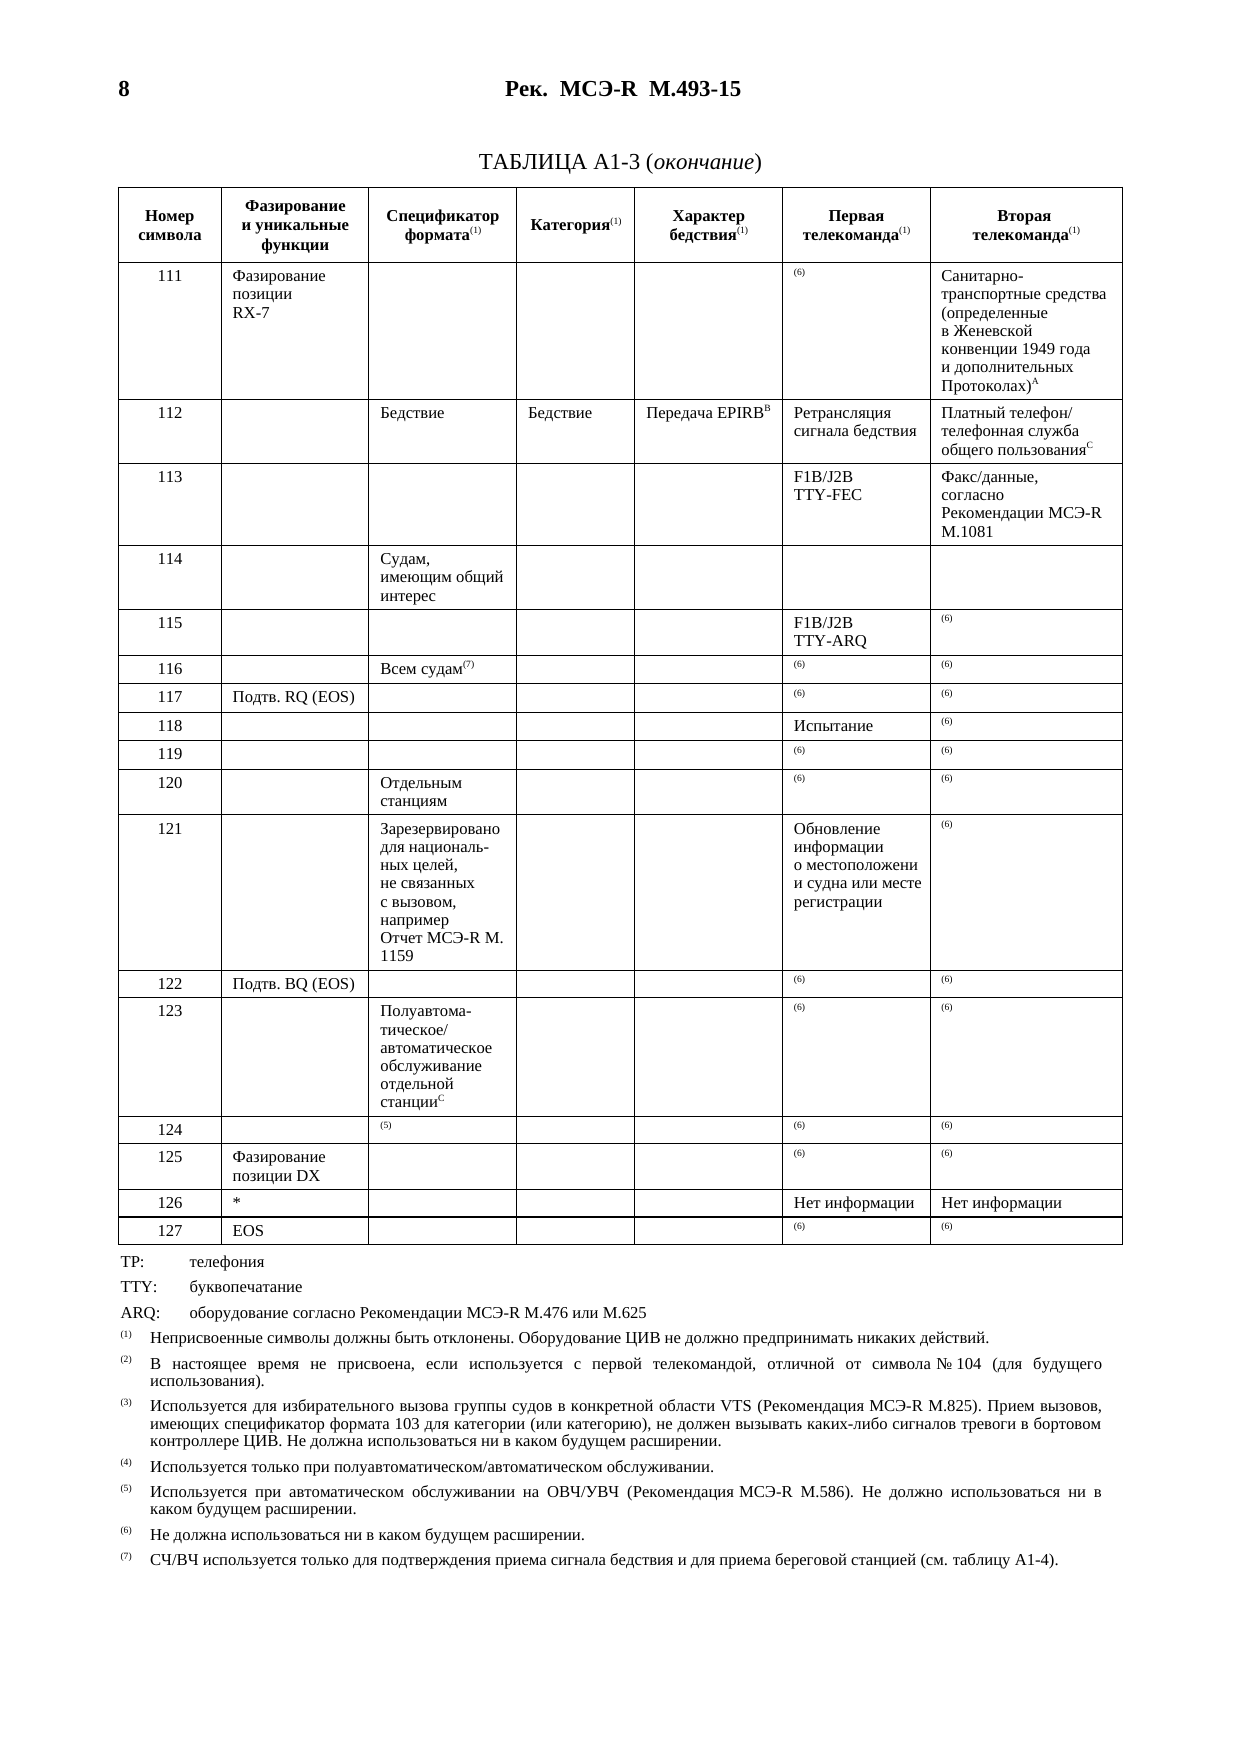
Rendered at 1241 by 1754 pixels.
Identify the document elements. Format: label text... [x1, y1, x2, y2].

table_cell Зарезервировано для националь-ных целей, не связанных с вызовом, например Отчет МСЭ-R M.1159 [369, 815, 516, 969]
table_cell [222, 741, 368, 769]
table_cell 124 [119, 1117, 221, 1143]
table_cell [635, 770, 782, 814]
table_cell [635, 815, 782, 969]
table_cell 118 [119, 713, 221, 740]
table_header Номер символа [119, 188, 221, 262]
table_cell [517, 815, 634, 969]
table_cell Санитарно-транспортные средства (определенные в Женевской конвенции 1949 года и дополнительных Протоколах)А [931, 263, 1122, 399]
table_cell TP: телефония TTY: буквопечатание ARQ: оборудование согласно Рекомендации МСЭ-R M.476 или M.625 (1) Неприсвоенные символы должны быть отклонены. Оборудование ЦИВ не должно предпринимать никаких действий. (2) В настоящее время не присвоена, если используется с первой телекомандой, отличной от символа № 104 (для будущего использования). (3) Используется для избирательного вызова группы судов в конкретной области VTS (Рекомендация МСЭ-R M.825). Прием вызовов, имеющих спецификатор формата 103 для категории (или категорию), не должен вызывать каких-либо сигналов тревоги в бортовом контроллере ЦИВ. Не должна использоваться ни в каком будущем расширении. (4) Используется только при полуавтоматическом/автоматическом обслуживании. (5) Используется при автоматическом обслуживании на ОВЧ/УВЧ (Рекомендация МСЭ-R M.586). Не должно использоваться ни в каком будущем расширении. (6) Не должна использоваться ни в каком будущем расширении. (7) СЧ/ВЧ используется только для подтверждения приема сигнала бедствия и для приема береговой станцией (см. таблицу А1-4). [118, 1245, 1122, 1569]
table_cell [222, 656, 368, 683]
table_cell (6) [931, 610, 1122, 654]
table_cell Обновление информации о местоположении судна или месте регистрации [783, 815, 930, 969]
table_cell [369, 610, 516, 654]
table_cell [369, 713, 516, 740]
table_cell Отдельным станциям [369, 770, 516, 814]
table_cell [222, 464, 368, 545]
table_cell Фазирование позиции DX [222, 1144, 368, 1189]
table_cell 114 [119, 546, 221, 609]
table_cell (6) [783, 770, 930, 814]
table_cell [222, 610, 368, 654]
table_cell Подтв. RQ (EOS) [222, 684, 368, 712]
table_cell [635, 1218, 782, 1244]
table_cell 113 [119, 464, 221, 545]
table_cell Полуавтома-тическое/ автоматическое обслуживание отдельной станцииС [369, 998, 516, 1116]
table_cell [635, 1144, 782, 1189]
table_cell [517, 263, 634, 399]
table_cell Бедствие [369, 400, 516, 463]
table_cell [517, 610, 634, 654]
table_cell (6) [783, 684, 930, 712]
table_cell 122 [119, 971, 221, 997]
table_cell [931, 546, 1122, 609]
table_cell 116 [119, 656, 221, 683]
table_cell (6) [931, 656, 1122, 683]
table_cell 121 [119, 815, 221, 969]
table_cell [635, 1117, 782, 1143]
table_cell [369, 1218, 516, 1244]
table_cell [517, 1144, 634, 1189]
table_cell [222, 713, 368, 740]
table_cell [517, 1190, 634, 1216]
table_cell Нет информации [931, 1190, 1122, 1216]
table_cell 120 [119, 770, 221, 814]
table_cell [222, 998, 368, 1116]
table_cell (6) [931, 1117, 1122, 1143]
table_cell 119 [119, 741, 221, 769]
table_cell [635, 464, 782, 545]
table_header Характер бедствия(1) [635, 188, 782, 262]
table_cell [369, 1190, 516, 1216]
table_cell EOS [222, 1218, 368, 1244]
table_cell Бедствие [517, 400, 634, 463]
table_cell [517, 741, 634, 769]
table_cell [369, 1144, 516, 1189]
table_cell (6) [931, 741, 1122, 769]
table_cell Нет информации [783, 1190, 930, 1216]
table_header Категория(1) [517, 188, 634, 262]
table_cell Всем судам(7) [369, 656, 516, 683]
table_cell [222, 546, 368, 609]
table_cell [222, 1117, 368, 1143]
table_cell (6) [783, 1117, 930, 1143]
table_cell [635, 998, 782, 1116]
table_cell [369, 263, 516, 399]
table_cell [517, 713, 634, 740]
table_cell (6) [931, 1144, 1122, 1189]
table_cell (6) [783, 1144, 930, 1189]
table_cell 126 [119, 1190, 221, 1216]
table_cell (6) [783, 741, 930, 769]
table_cell Передача EPIRBВ [635, 400, 782, 463]
text ТАБЛИЦА A1-3 (окончание) [118, 148, 1122, 174]
table_cell [369, 741, 516, 769]
table_cell [222, 770, 368, 814]
table_cell [517, 998, 634, 1116]
table_cell (6) [783, 971, 930, 997]
table_cell 115 [119, 610, 221, 654]
table_cell [635, 610, 782, 654]
table_cell (6) [783, 656, 930, 683]
table_cell (6) [931, 998, 1122, 1116]
table_cell [635, 546, 782, 609]
table_cell (6) [931, 713, 1122, 740]
table_cell 123 [119, 998, 221, 1116]
table_cell Судам, имеющим общий интерес [369, 546, 516, 609]
table_cell (6) [931, 770, 1122, 814]
table_cell [517, 971, 634, 997]
table_cell (6) [931, 815, 1122, 969]
table_cell [369, 971, 516, 997]
table_cell [517, 1218, 634, 1244]
table_cell Платный телефон/ телефонная служба общего пользованияС [931, 400, 1122, 463]
table_cell 117 [119, 684, 221, 712]
table_header Вторая телекоманда(1) [931, 188, 1122, 262]
table_cell (6) [783, 1218, 930, 1244]
table_cell (6) [931, 971, 1122, 997]
table_cell [517, 656, 634, 683]
table_cell [222, 400, 368, 463]
table_cell [635, 971, 782, 997]
table_cell Фазирование позиции RX-7 [222, 263, 368, 399]
table_cell F1B/J2B TTY-ARQ [783, 610, 930, 654]
table_cell (6) [783, 263, 930, 399]
table_cell Испытание [783, 713, 930, 740]
table_cell [635, 656, 782, 683]
table_cell [635, 741, 782, 769]
table_cell 112 [119, 400, 221, 463]
table_cell F1B/J2B TTY-FEC [783, 464, 930, 545]
table_cell [369, 684, 516, 712]
table_header Первая телекоманда(1) [783, 188, 930, 262]
table_cell [517, 1117, 634, 1143]
table_cell [635, 1190, 782, 1216]
table_cell [635, 263, 782, 399]
table_cell Ретрансляция сигнала бедствия [783, 400, 930, 463]
table_cell (5) [369, 1117, 516, 1143]
table_header Спецификатор формата(1) [369, 188, 516, 262]
table_cell 125 [119, 1144, 221, 1189]
table_cell 111 [119, 263, 221, 399]
table_cell [517, 684, 634, 712]
table_cell (6) [783, 998, 930, 1116]
table_cell [517, 464, 634, 545]
table_cell [635, 684, 782, 712]
table_cell [369, 464, 516, 545]
table_cell [517, 770, 634, 814]
table_cell (6) [931, 684, 1122, 712]
table_cell * [222, 1190, 368, 1216]
table_cell Факс/данные, согласно Рекомендации МСЭ-R M.1081 [931, 464, 1122, 545]
table_header Фазирование и уникальные функции [222, 188, 368, 262]
table_cell [222, 815, 368, 969]
table_cell [517, 546, 634, 609]
table_cell [783, 546, 930, 609]
table_cell (6) [931, 1218, 1122, 1244]
table_cell 127 [119, 1218, 221, 1244]
table_cell [635, 713, 782, 740]
table_cell Подтв. BQ (EOS) [222, 971, 368, 997]
